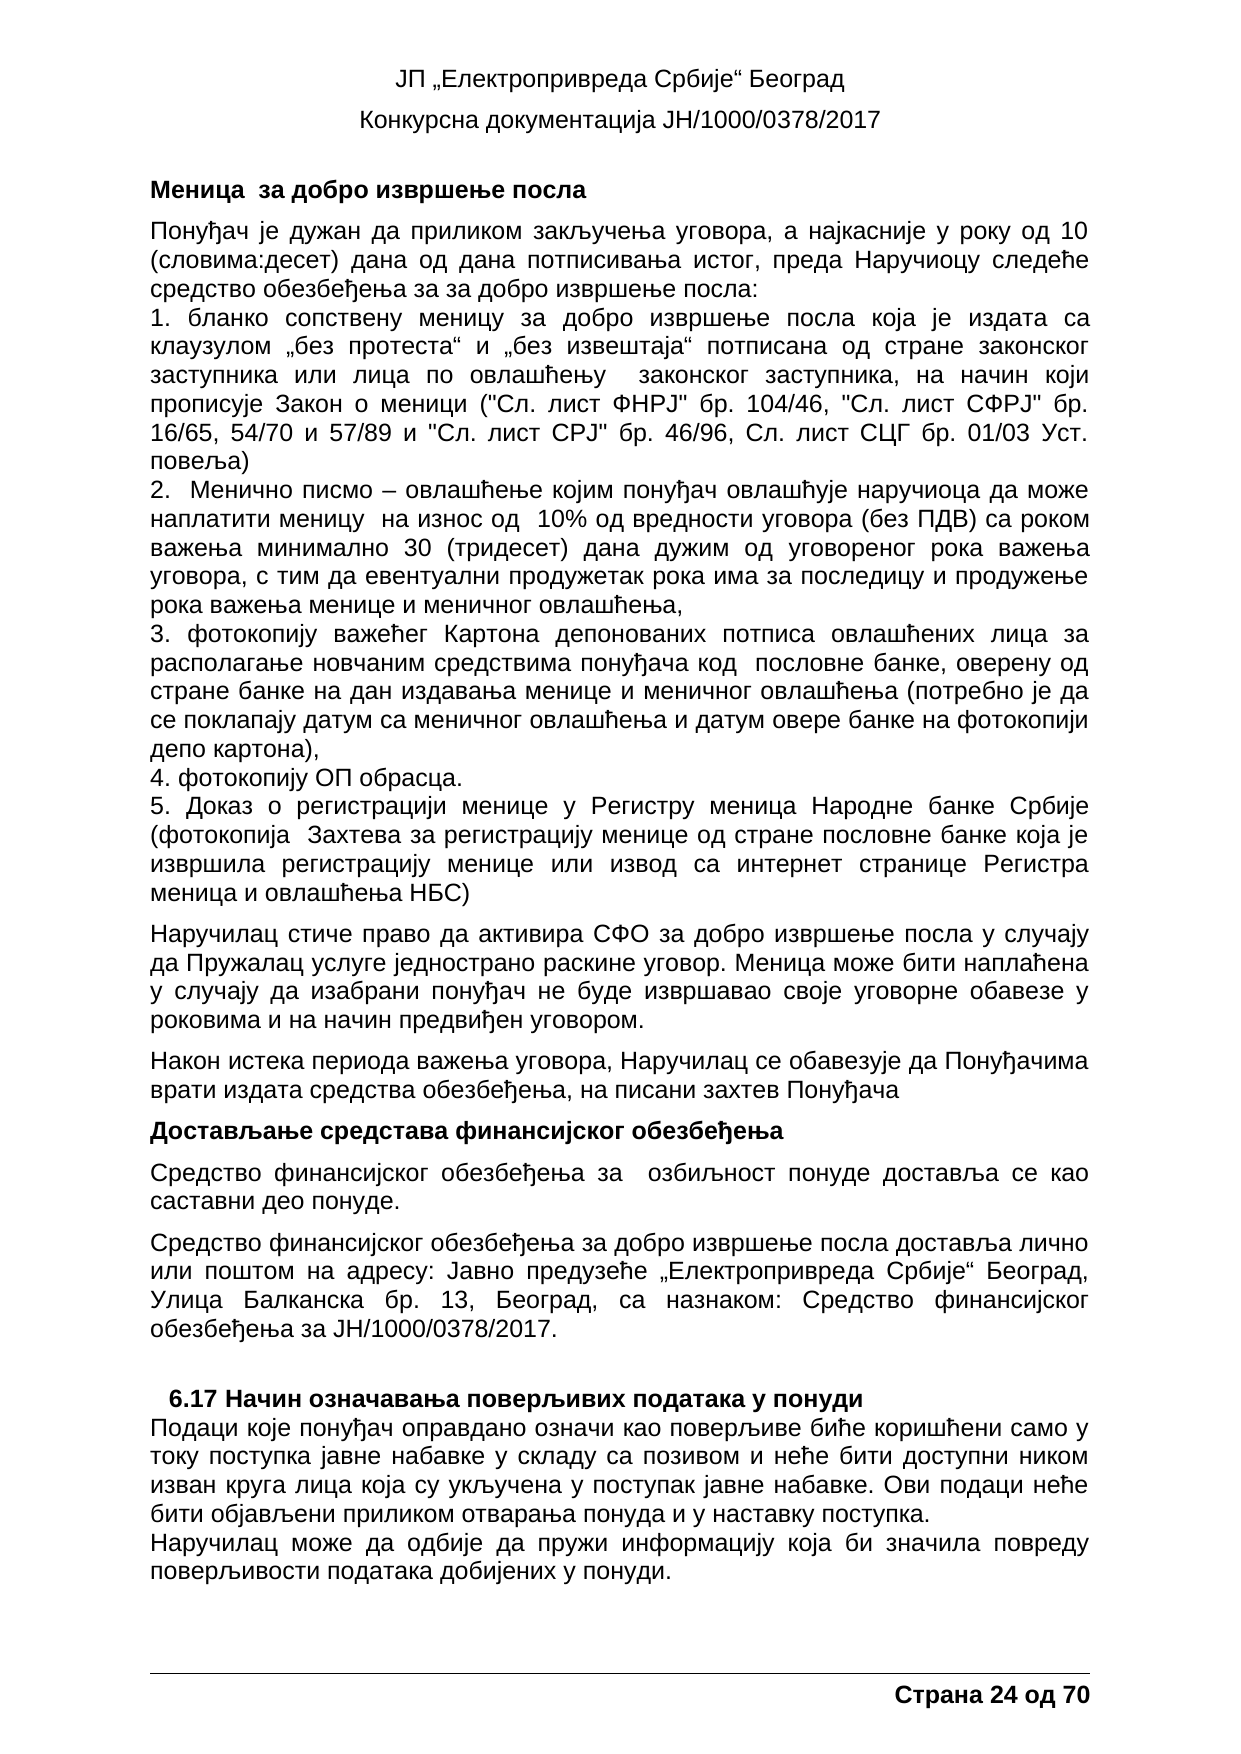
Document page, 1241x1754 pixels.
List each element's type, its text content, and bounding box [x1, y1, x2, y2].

text 3. фотокопију важећег Картона депонованих потписа овлашћених лица за располагање новчаним средствима понуђача код пословне банке, оверену од стране банке на дан издавања менице и меничног овлашћења (потребно је да се поклапају датум са меничног овлашћења и датум овере банке на фотокопији депо картона), [150, 619, 1090, 762]
text 1. бланко сопствену меницу за добро извршење посла која је издата са клаузулом „без протеста“ и „без извештаја“ потписана од стране законског заступника или лица по овлашћењу законског заступника, на начин који прописује Закон о меници ("Сл. лист ФНРЈ" бр. 104/46, "Сл. лист СФРЈ" бр. 16/65, 54/70 и 57/89 и "Сл. лист СРЈ" бр. 46/96, Сл. лист СЦГ бр. 01/03 Уст. повеља) [150, 302, 1090, 475]
text Подаци које понуђач оправдано означи као поверљиве биће коришћени само у току поступка јавне набавке у складу са позивом и неће бити доступни ником изван круга лица која су укључена у поступак јавне набавке. Ови подаци неће бити објављени приликом отварања понуда и у наставку поступка. [150, 1412, 1090, 1527]
text Након истека периода важења уговора, Наручилац се обавезује да Понуђачима врати издата средства обезбеђења, на писани захтев Понуђача [150, 1046, 1090, 1104]
text 2. Менично писмо – овлашћење којим понуђач овлашћује наручиоца да може наплатити меницу на износ од 10% од вредности уговора (без ПДВ) са роком важења минимално 30 (тридесет) дана дужим од уговореног рока важења уговора, с тим да евентуални продужетак рока има за последицу и продужење рока важења менице и меничног овлашћења, [150, 475, 1090, 619]
text Достављање средстава финансијског обезбеђења [150, 1116, 1090, 1145]
text Средство финансијског обезбеђења за добро извршење посла доставља лично или поштом на адресу: Јавно предузеће „Електропривреда Србије“ Београд, Улица Балканска бр. 13, Београд, са назнаком: Средство финансијског обезбеђења за ЈН/1000/0378/2017. [150, 1227, 1090, 1342]
list Начин означавања поверљивих података у понуди [169, 1384, 1090, 1412]
text Средство финансијског обезбеђења за озбиљност понуде доставља се као саставни део понуде. [150, 1157, 1090, 1215]
text Меница за добро извршење посла [150, 175, 1090, 204]
text Наручилац може да одбије да пружи информацију која би значила повреду поверљивости података добијених у понуди. [150, 1527, 1090, 1585]
text 4. фотокопију ОП обрасца. [150, 762, 1090, 791]
text 5. Доказ о регистрацији менице у Регистру меница Народне банке Србије (фотокопија Захтева за регистрацију менице од стране пословне банке која је извршила регистрацију менице или извод са интернет странице Регистра меница и овлашћења НБС) [150, 791, 1090, 906]
text Понуђач је дужан да приликом закључења уговора, а најкасније у року од 10 (словима:десет) дана од дана потписивања истог, преда Наручиоцу следеће средство обезбеђења за за добро извршење посла: [150, 216, 1090, 302]
text Наручилац стиче право да активира СФО за добро извршење посла у случају да Пружалац услуге једнострано раскине уговор. Меница може бити наплаћена у случају да изабрани понуђач не буде извршавао своје уговорне обавезе у роковима и на начин предвиђен уговором. [150, 919, 1090, 1034]
